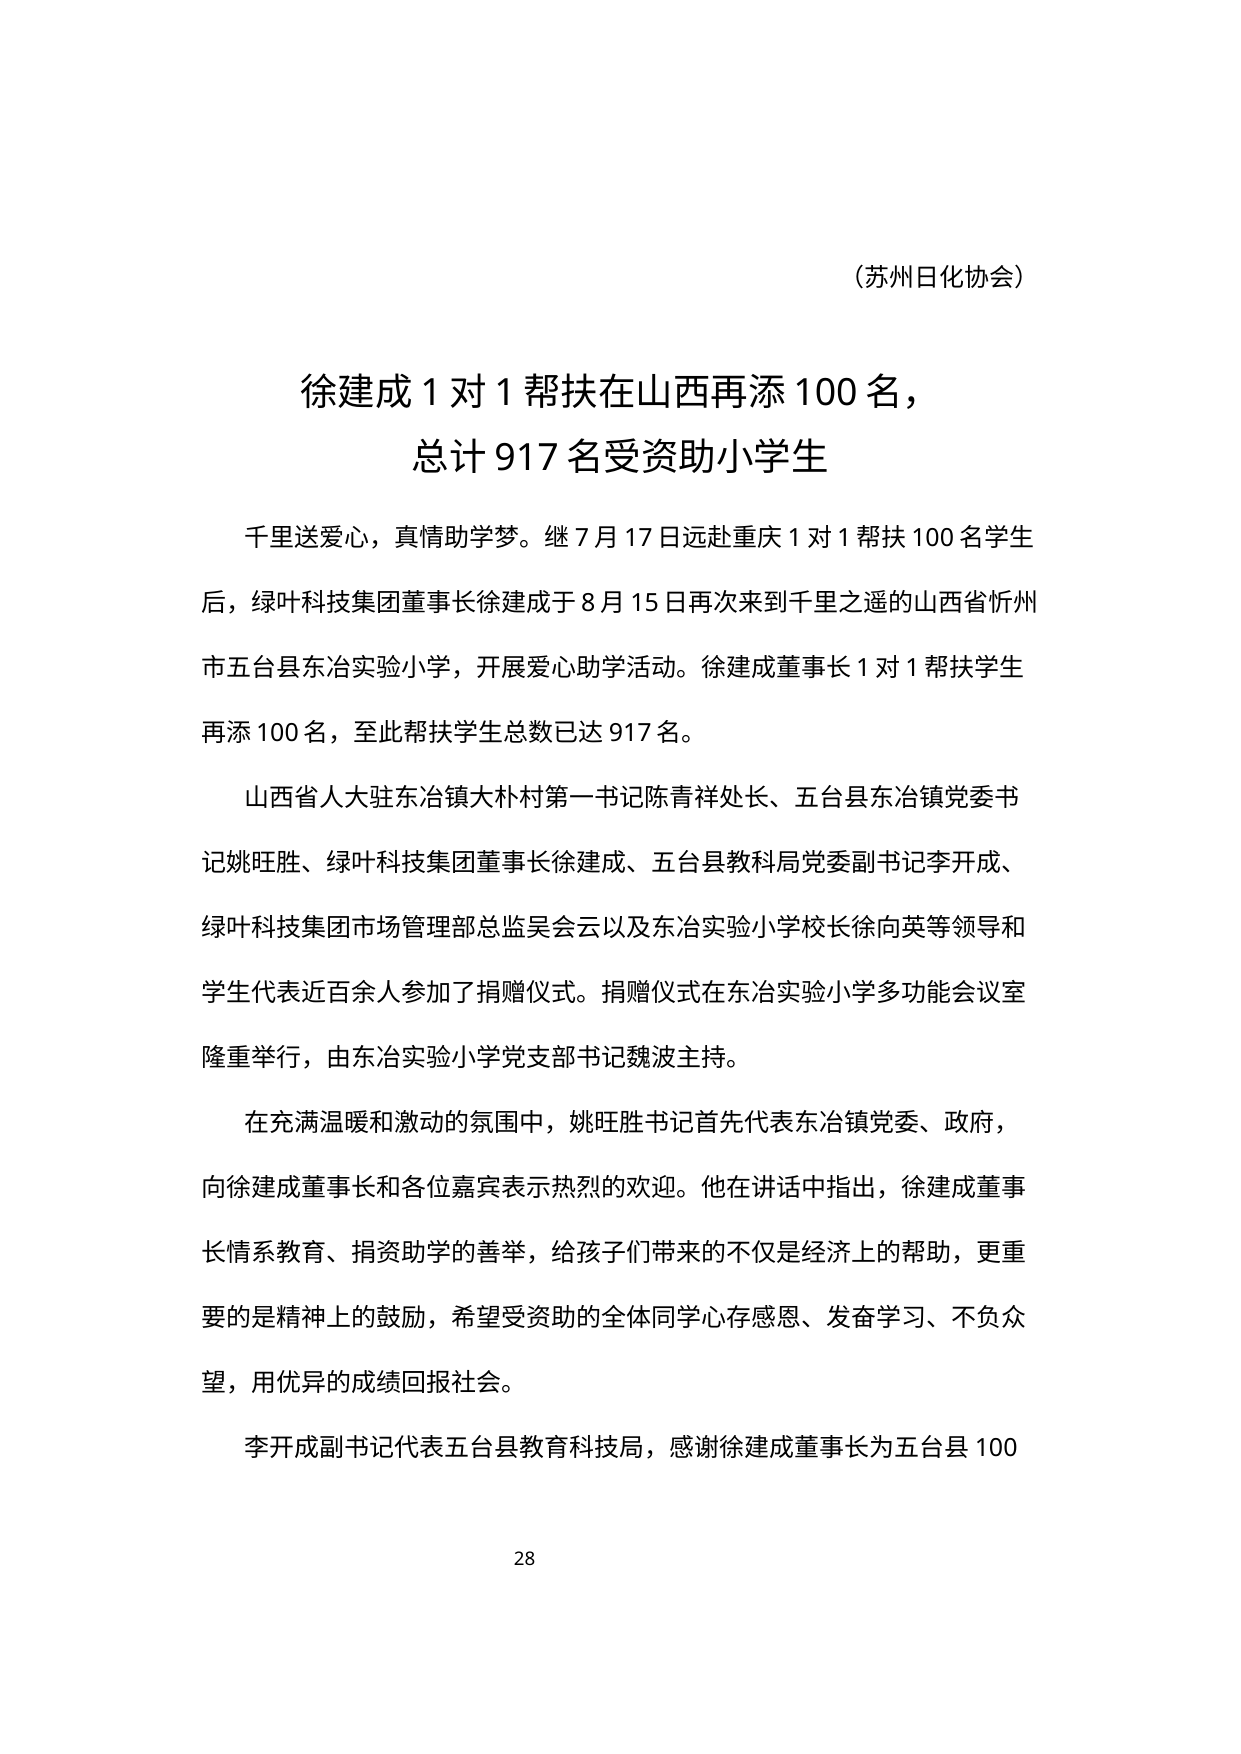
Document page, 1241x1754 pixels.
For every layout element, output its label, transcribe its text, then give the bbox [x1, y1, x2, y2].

text （苏州日化协会） [201, 243, 1039, 308]
text 在充满温暖和激动的氛围中，姚旺胜书记首先代表东冶镇党委、政府，向徐建成董事长和各位嘉宾表示热烈的欢迎。他在讲话中指出，徐建成董事长情系教育、捐资助学的善举，给孩子们带来的不仅是经济上的帮助，更重要的是精神上的鼓励，希望受资助的全体同学心存感恩、发奋学习、不负众望，用优异的成绩回报社会。 [201, 1088, 1039, 1413]
text 总计917名受资助小学生 [201, 422, 1039, 487]
text 山西省人大驻东冶镇大朴村第一书记陈青祥处长、五台县东冶镇党委书记姚旺胜、绿叶科技集团董事长徐建成、五台县教科局党委副书记李开成、绿叶科技集团市场管理部总监吴会云以及东冶实验小学校长徐向英等领导和学生代表近百余人参加了捐赠仪式。捐赠仪式在东冶实验小学多功能会议室隆重举行，由东冶实验小学党支部书记魏波主持。 [201, 763, 1039, 1088]
text 徐建成1对1帮扶在山西再添100名， [201, 357, 1039, 422]
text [201, 1413, 1039, 1478]
text 千里送爱心，真情助学梦。继7月17日远赴重庆1对1帮扶100名学生后，绿叶科技集团董事长徐建成于8月15日再次来到千里之遥的山西省忻州市五台县东冶实验小学，开展爱心助学活动。徐建成董事长1对1帮扶学生再添100名，至此帮扶学生总数已达917名。 [201, 503, 1039, 763]
